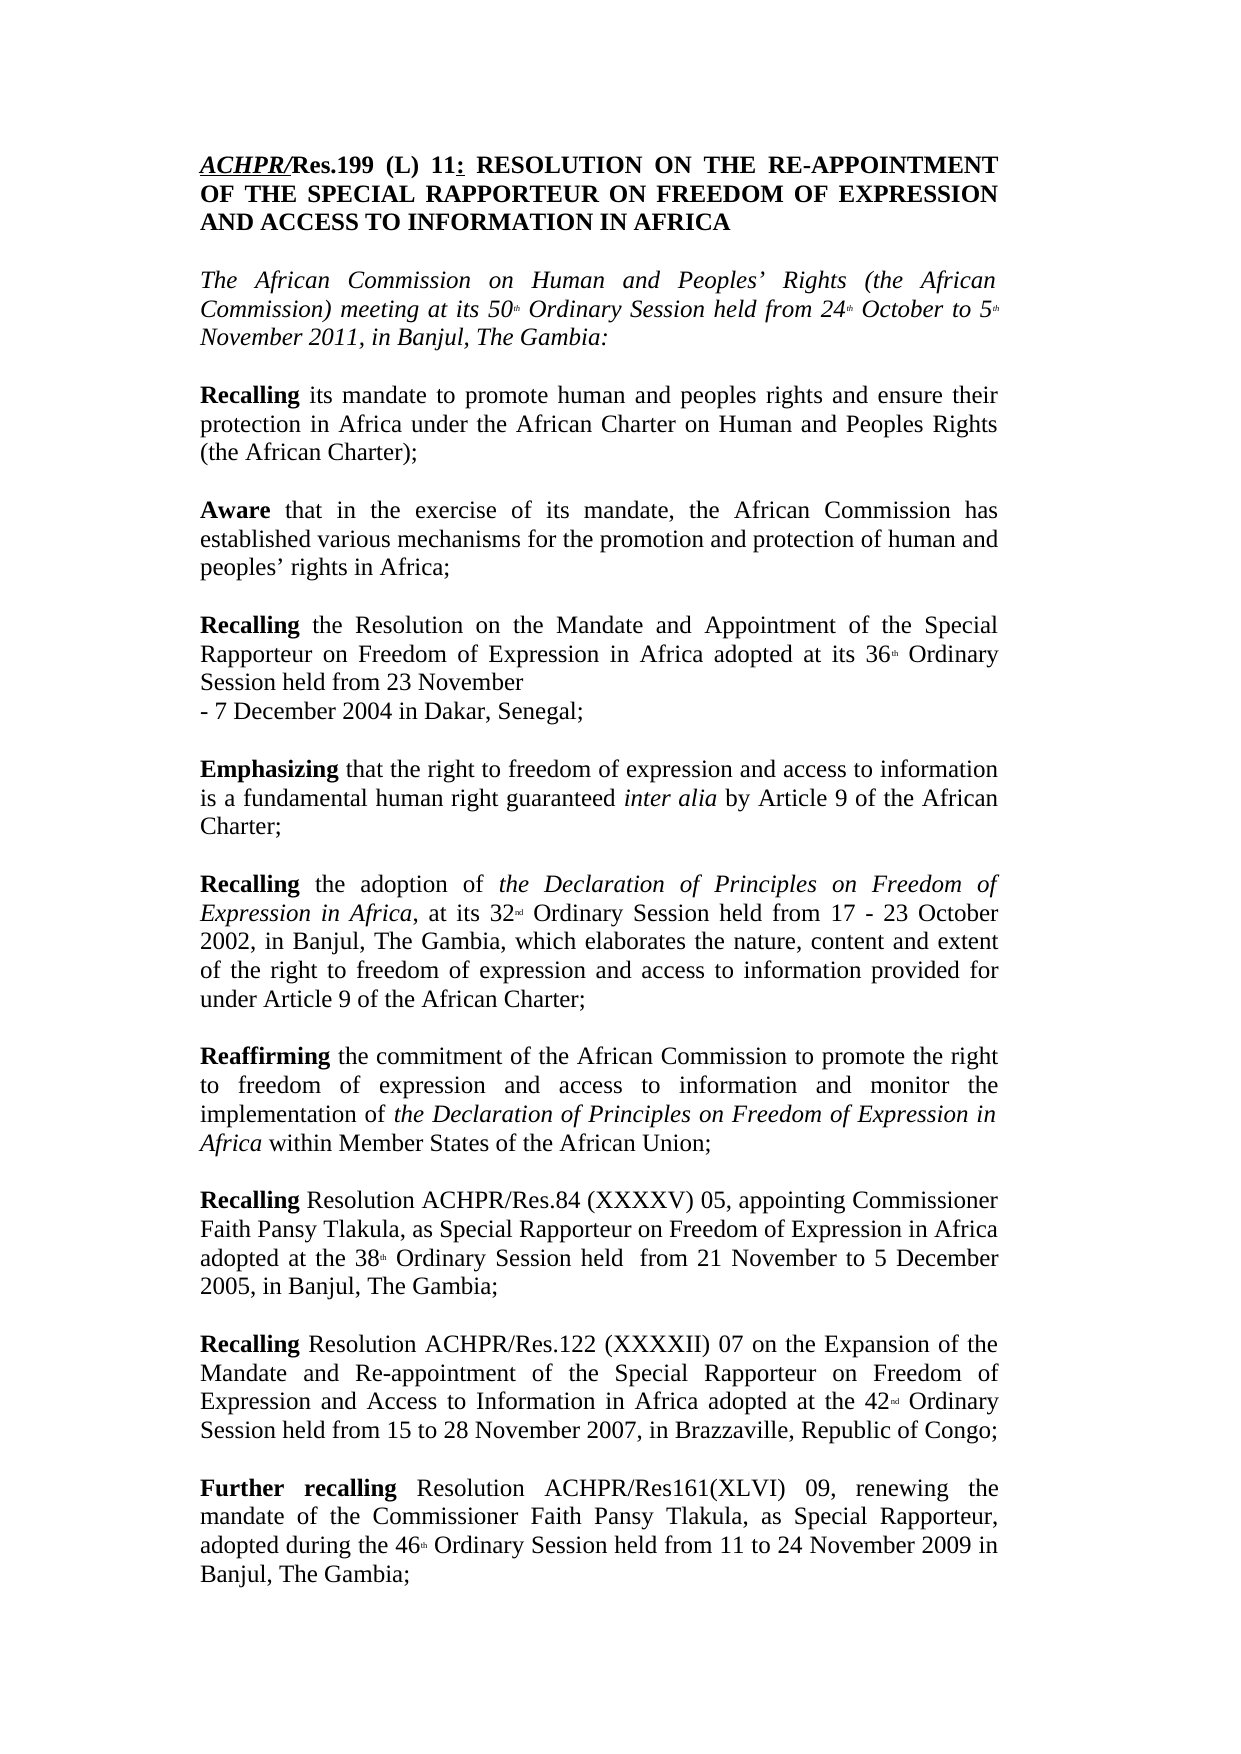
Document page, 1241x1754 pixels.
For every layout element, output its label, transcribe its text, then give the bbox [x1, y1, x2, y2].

text Further recalling Resolution ACHPR/Res161(XLVI) 09, renewing the mandate of the Commissioner Faith Pansy Tlakula, as Special Rapporteur, adopted during the 46th Ordinary Session held from 11 to 24 November 2009 in Banjul, The Gambia; [200, 1473, 999, 1588]
text Emphasizing that the right to freedom of expression and access to information is a fundamental human right guaranteed inter alia by Article 9 of the African Charter; [200, 754, 998, 840]
text Recalling the adoption of the Declaration of Principles on Freedom of Expression in Africa, at its 32nd Ordinary Session held from 17 - 23 October 2002, in Banjul, The Gambia, which elaborates the nature, content and extent of the right to freedom of expression and access to information provided for under Article 9 of the African Charter; [200, 869, 999, 1013]
text Recalling its mandate to promote human and peoples rights and ensure their protection in Africa under the African Charter on Human and Peoples Rights (the African Charter); [200, 380, 999, 466]
text Recalling Resolution ACHPR/Res.84 (XXXXV) 05, appointing Commissioner Faith Pansy Tlakula, as Special Rapporteur on Freedom of Expression in Africa adopted at the 38th Ordinary Session held from 21 November to 5 December 2005, in Banjul, The Gambia; [200, 1185, 999, 1300]
text - 7 December 2004 in Dakar, Senegal; [200, 696, 1090, 725]
text Aware that in the exercise of its mandate, the African Commission has established various mechanisms for the promotion and protection of human and peoples’ rights in Africa; [200, 495, 999, 581]
text Recalling Resolution ACHPR/Res.122 (XXXXII) 07 on the Expansion of the Mandate and Re-appointment of the Special Rapporteur on Freedom of Expression and Access to Information in Africa adopted at the 42nd Ordinary Session held from 15 to 28 November 2007, in Brazzaville, Republic of Congo; [200, 1329, 999, 1444]
text ACHPR/Res.199 (L) 11: RESOLUTION ON THE RE-APPOINTMENT OF THE SPECIAL RAPPORTEUR ON FREEDOM OF EXPRESSION AND ACCESS TO INFORMATION IN AFRICA [200, 150, 999, 236]
text Recalling the Resolution on the Mandate and Appointment of the Special Rapporteur on Freedom of Expression in Africa adopted at its 36th Ordinary Session held from 23 November [200, 610, 999, 696]
text Reaffirming the commitment of the African Commission to promote the right to freedom of expression and access to information and monitor the implementation of the Declaration of Principles on Freedom of Expression in Africa within Member States of the African Union; [200, 1041, 999, 1156]
text The African Commission on Human and Peoples’ Rights (the African Commission) meeting at its 50th Ordinary Session held from 24th October to 5th November 2011, in Banjul, The Gambia: [200, 265, 999, 351]
